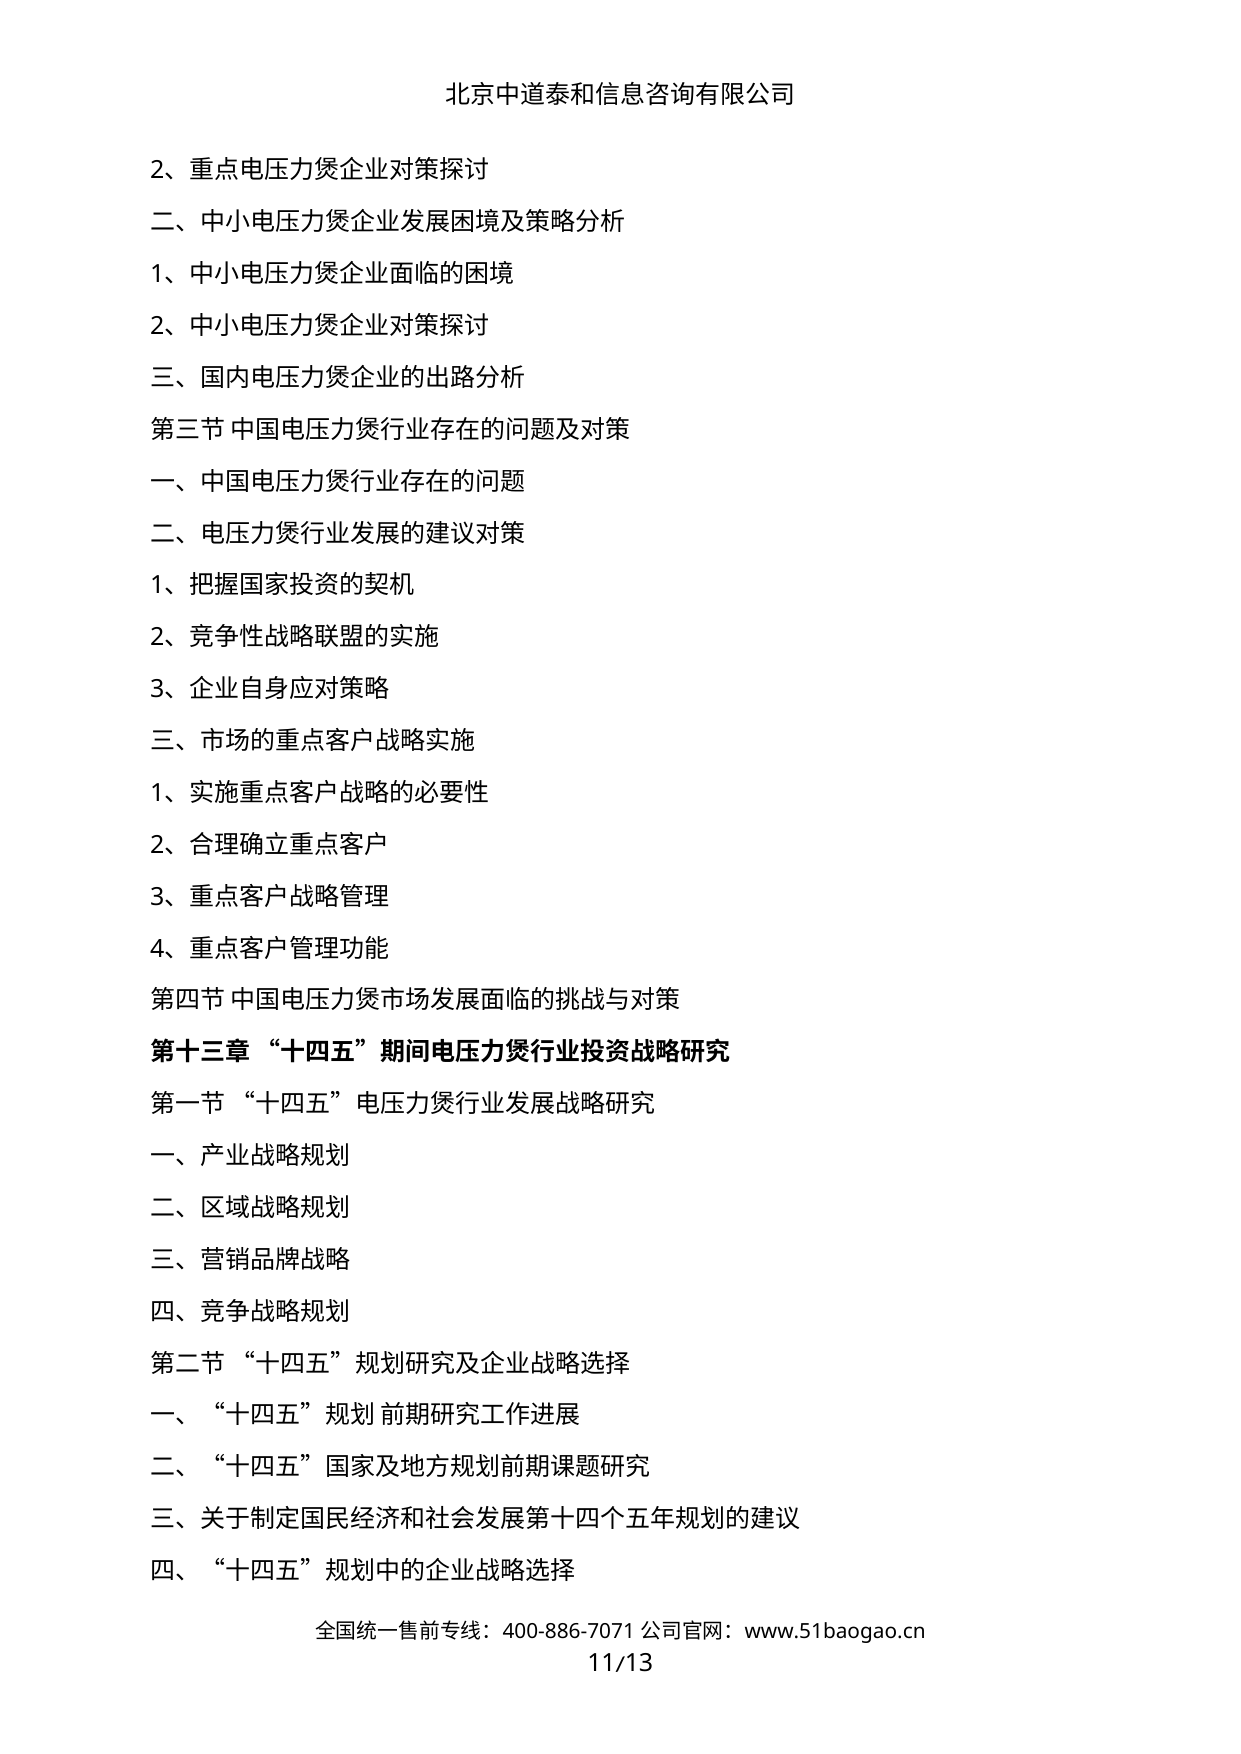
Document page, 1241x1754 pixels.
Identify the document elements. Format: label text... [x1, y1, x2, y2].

text 1、中小电压力煲企业面临的困境 [150, 254, 1090, 290]
text 三、营销品牌战略 [150, 1239, 1090, 1276]
text 一、产业战略规划 [150, 1136, 1090, 1172]
text 三、关于制定国民经济和社会发展第十四个五年规划的建议 [150, 1499, 1090, 1535]
text 二、“十四五”国家及地方规划前期课题研究 [150, 1447, 1090, 1483]
text 第二节 “十四五”规划研究及企业战略选择 [150, 1343, 1090, 1379]
text 四、竞争战略规划 [150, 1291, 1090, 1327]
text 4、重点客户管理功能 [150, 928, 1090, 964]
text 2、竞争性战略联盟的实施 [150, 617, 1090, 653]
text 三、国内电压力煲企业的出路分析 [150, 357, 1090, 394]
text 第十三章 “十四五”期间电压力煲行业投资战略研究 [150, 1032, 1090, 1068]
text 二、区域战略规划 [150, 1187, 1090, 1224]
text 3、重点客户战略管理 [150, 876, 1090, 912]
text 三、市场的重点客户战略实施 [150, 721, 1090, 757]
text 第三节 中国电压力煲行业存在的问题及对策 [150, 409, 1090, 446]
text 二、中小电压力煲企业发展困境及策略分析 [150, 202, 1090, 238]
text 第四节 中国电压力煲市场发展面临的挑战与对策 [150, 980, 1090, 1016]
text 一、中国电压力煲行业存在的问题 [150, 461, 1090, 497]
text 3、企业自身应对策略 [150, 669, 1090, 705]
text 四、“十四五”规划中的企业战略选择 [150, 1551, 1090, 1587]
text 第一节 “十四五”电压力煲行业发展战略研究 [150, 1084, 1090, 1120]
text 1、实施重点客户战略的必要性 [150, 772, 1090, 809]
text 2、重点电压力煲企业对策探讨 [150, 150, 1090, 186]
text 二、电压力煲行业发展的建议对策 [150, 513, 1090, 549]
text 2、中小电压力煲企业对策探讨 [150, 306, 1090, 342]
text 1、把握国家投资的契机 [150, 565, 1090, 601]
text 一、“十四五”规划 前期研究工作进展 [150, 1395, 1090, 1431]
text 2、合理确立重点客户 [150, 824, 1090, 861]
